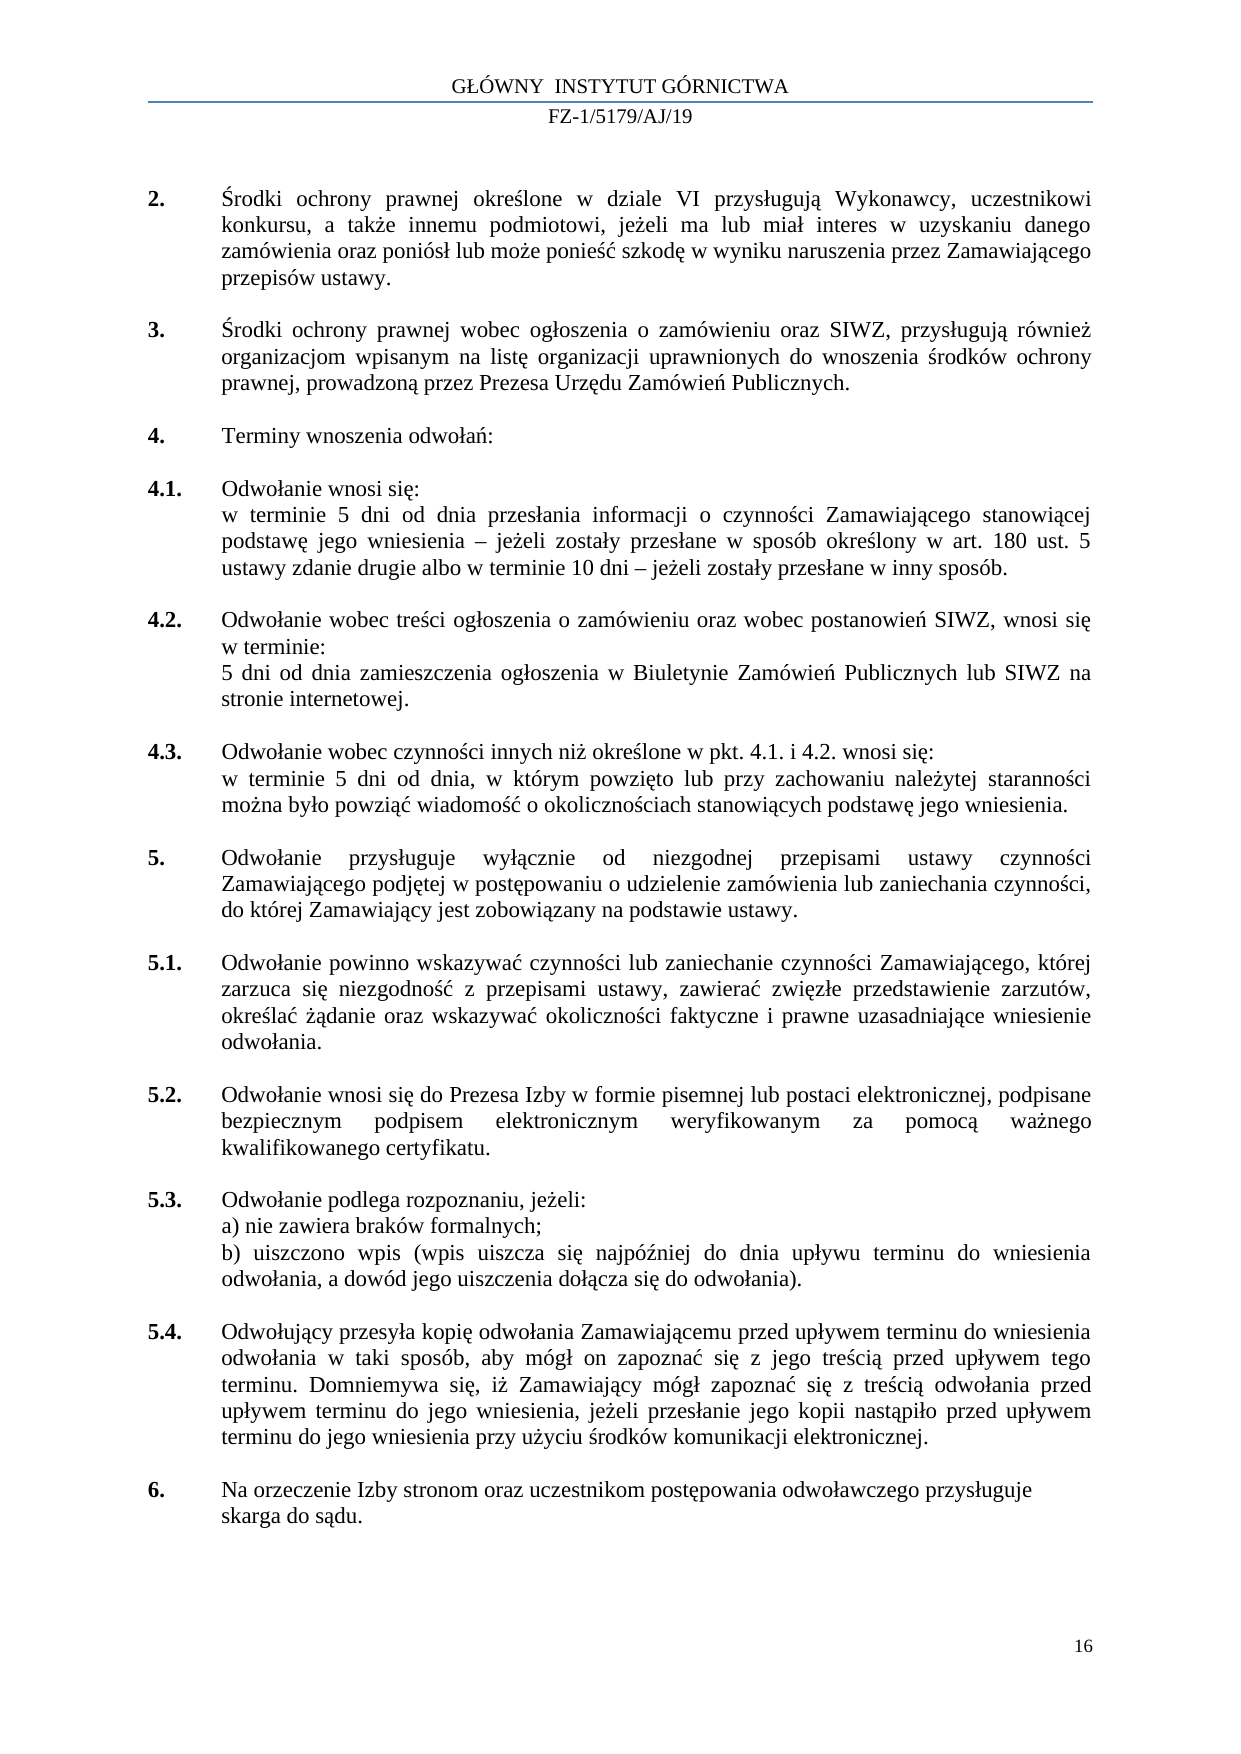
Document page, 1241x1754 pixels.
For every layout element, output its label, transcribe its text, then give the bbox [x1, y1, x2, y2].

text 4.3. Odwołanie wobec czynności innych niż określone w pkt. 4.1. i 4.2. wnosi się: [148, 738, 1093, 764]
text 5. Odwołanie przysługuje wyłącznie od niezgodnej przepisami ustawy czynności Zamawiającego podjętej w postępowaniu o udzielenie zamówienia lub zaniechania czynności, do której Zamawiający jest zobowiązany na podstawie ustawy. [148, 844, 1093, 923]
text 3. Środki ochrony prawnej wobec ogłoszenia o zamówieniu oraz SIWZ, przysługują również organizacjom wpisanym na listę organizacji uprawnionych do wnoszenia środków ochrony prawnej, prowadzoną przez Prezesa Urzędu Zamówień Publicznych. [148, 317, 1093, 396]
text 5.1. Odwołanie powinno wskazywać czynności lub zaniechanie czynności Zamawiającego, której zarzuca się niezgodność z przepisami ustawy, zawierać zwięzłe przedstawienie zarzutów, określać żądanie oraz wskazywać okoliczności faktyczne i prawne uzasadniające wniesienie odwołania. [148, 949, 1093, 1054]
text 2. Środki ochrony prawnej określone w dziale VI przysługują Wykonawcy, uczestnikowi konkursu, a także innemu podmiotowi, jeżeli ma lub miał interes w uzyskaniu danego zamówienia oraz poniósł lub może ponieść szkodę w wyniku naruszenia przez Zamawiającego przepisów ustawy. [148, 185, 1093, 290]
text b) uiszczono wpis (wpis uiszcza się najpóźniej do dnia upływu terminu do wniesienia odwołania, a dowód jego uiszczenia dołącza się do odwołania). [221, 1239, 1093, 1292]
text 5.3. Odwołanie podlega rozpoznaniu, jeżeli: [148, 1186, 1093, 1213]
text 5.2. Odwołanie wnosi się do Prezesa Izby w formie pisemnej lub postaci elektronicznej, podpisane bezpiecznym podpisem elektronicznym weryfikowanym za pomocą ważnego kwalifikowanego certyfikatu. [148, 1081, 1093, 1160]
text 4. Terminy wnoszenia odwołań: [148, 422, 1093, 448]
text a) nie zawiera braków formalnych; [148, 1213, 1093, 1239]
text 4.2. Odwołanie wobec treści ogłoszenia o zamówieniu oraz wobec postanowień SIWZ, wnosi się w terminie: [148, 606, 1093, 659]
text w terminie 5 dni od dnia, w którym powzięto lub przy zachowaniu należytej staranności można było powziąć wiadomość o okolicznościach stanowiących podstawę jego wniesienia. [221, 764, 1093, 817]
text 4.1. Odwołanie wnosi się: [148, 475, 1093, 501]
text 5 dni od dnia zamieszczenia ogłoszenia w Biuletynie Zamówień Publicznych lub SIWZ na stronie internetowej. [221, 659, 1093, 712]
text w terminie 5 dni od dnia przesłania informacji o czynności Zamawiającego stanowiącej podstawę jego wniesienia – jeżeli zostały przesłane w sposób określony w art. 180 ust. 5 ustawy zdanie drugie albo w terminie 10 dni – jeżeli zostały przesłane w inny sposób. [221, 501, 1093, 580]
text 5.4. Odwołujący przesyła kopię odwołania Zamawiającemu przed upływem terminu do wniesienia odwołania w taki sposób, aby mógł on zapoznać się z jego treścią przed upływem tego terminu. Domniemywa się, iż Zamawiający mógł zapoznać się z treścią odwołania przed upływem terminu do jego wniesienia, jeżeli przesłanie jego kopii nastąpiło przed upływem terminu do jego wniesienia przy użyciu środków komunikacji elektronicznej. [148, 1318, 1093, 1450]
text 6. Na orzeczenie Izby stronom oraz uczestnikom postępowania odwoławczego przysługuje skarga do sądu. [148, 1476, 1093, 1529]
